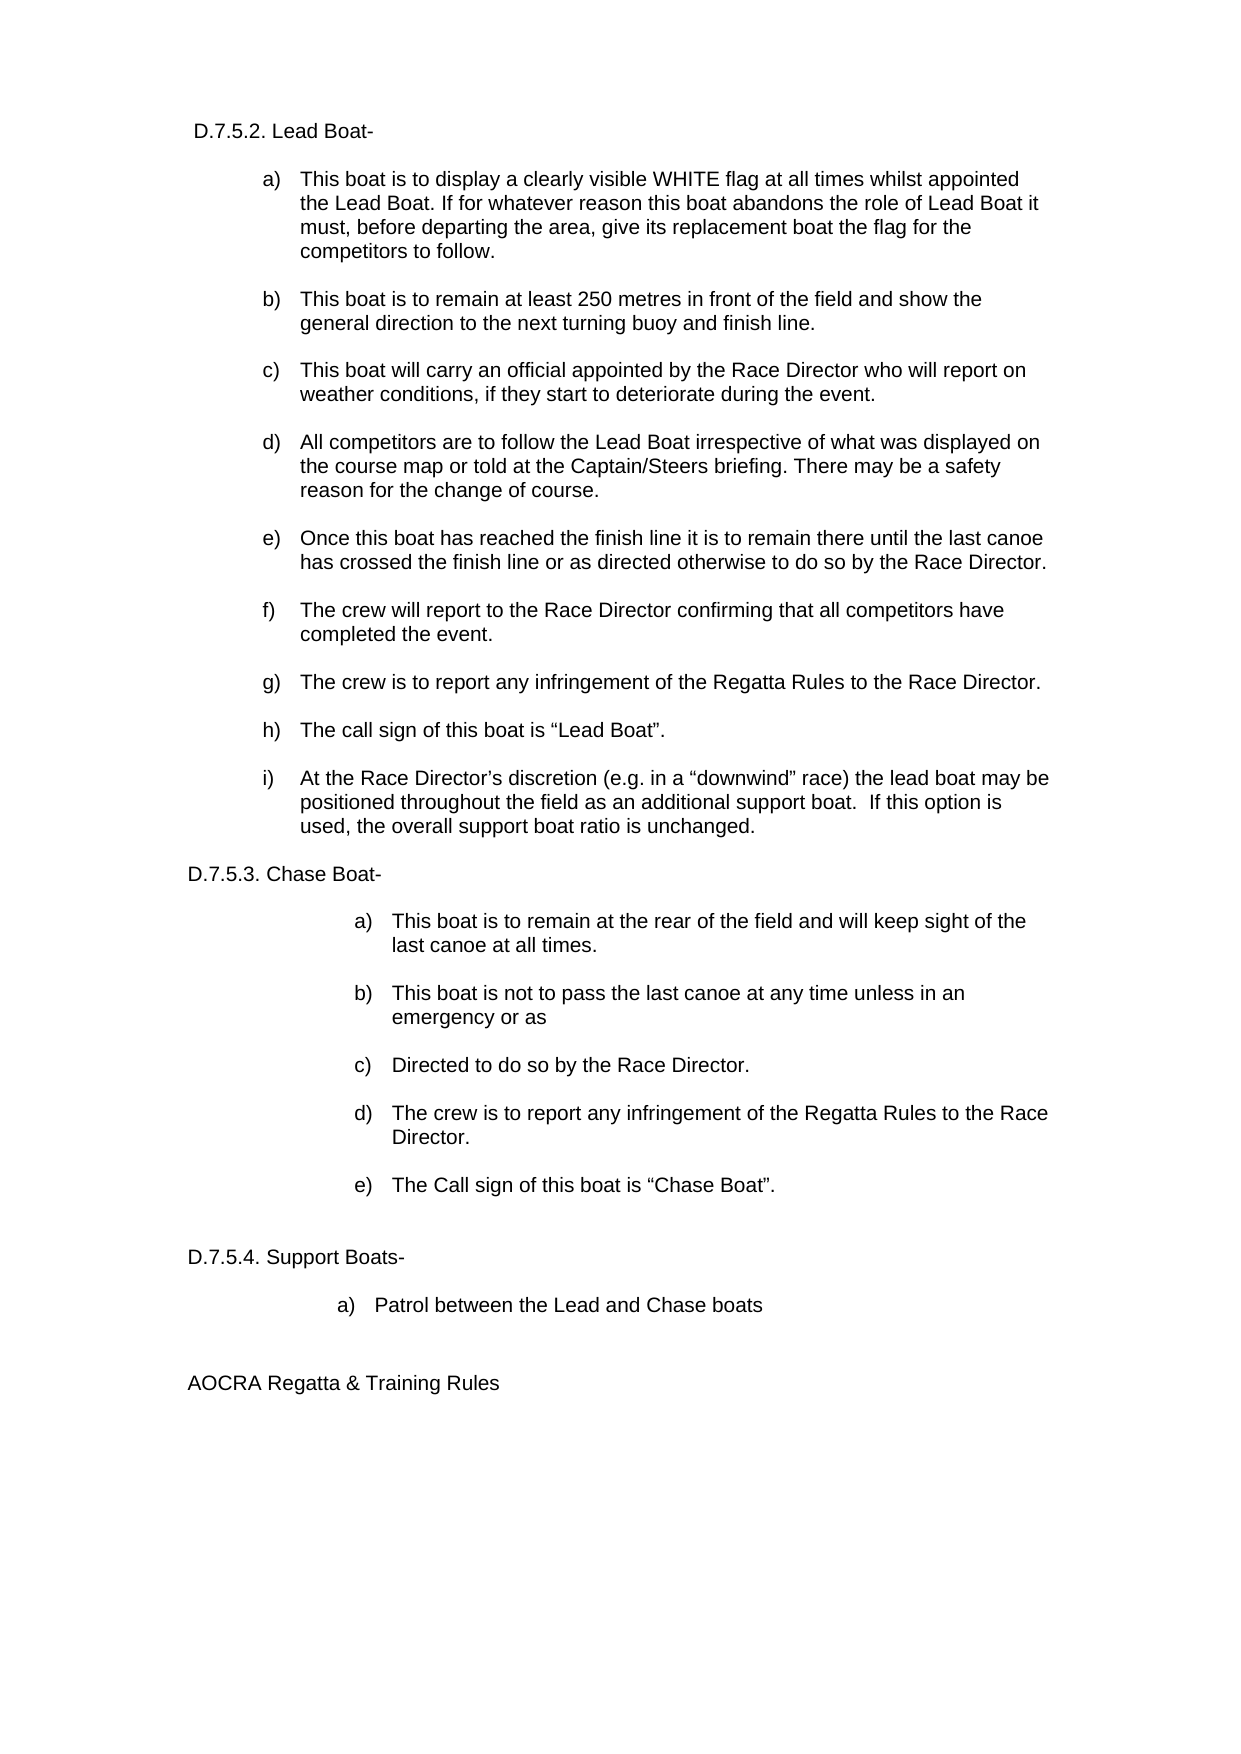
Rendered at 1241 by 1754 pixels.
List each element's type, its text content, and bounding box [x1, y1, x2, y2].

list The crew is to report any infringement of the Regatta Rules to the Race Director. [262, 670, 1053, 694]
list This boat is not to pass the last canoe at any time unless in an emergency or as [354, 981, 1053, 1029]
list Patrol between the Lead and Chase boats [337, 1293, 1053, 1317]
subtitle This boat is to display a clearly visible WHITE flag at all times whilst appointed the Lead Boat. If for whatever reason this boat abandons the role of Lead Boat it must, before departing the area, give its replacement boat the flag for the competitors to follow. [262, 167, 1053, 262]
list The call sign of this boat is “Lead Boat”. [262, 718, 1053, 742]
list All competitors are to follow the Lead Boat irrespective of what was displayed on the course map or told at the Captain/Steers briefing. There may be a safety reason for the change of course. [262, 430, 1053, 502]
subtitle D.7.5.3. Chase Boat- [187, 861, 1053, 885]
text D.7.5.2. Lead Boat- [187, 119, 1053, 143]
list Once this boat has reached the finish line it is to remain there until the last canoe has crossed the finish line or as directed otherwise to do so by the Race Director. [262, 526, 1053, 574]
list This boat will carry an official appointed by the Race Director who will report on weather conditions, if they start to deteriorate during the event. [262, 358, 1053, 406]
subtitle D.7.5.4. Support Boats- [187, 1245, 1053, 1269]
list At the Race Director’s discretion (e.g. in a “downwind” race) the lead boat may be positioned throughout the field as an additional support boat. If this option is used, the overall support boat ratio is unchanged. [262, 766, 1053, 837]
list The Call sign of this boat is “Chase Boat”. [354, 1173, 1053, 1197]
list This boat is to remain at the rear of the field and will keep sight of the last canoe at all times. [354, 909, 1053, 957]
list Directed to do so by the Race Director. [354, 1053, 1053, 1077]
list The crew will report to the Race Director confirming that all competitors have completed the event. [262, 598, 1053, 646]
list This boat is to remain at least 250 metres in front of the field and show the general direction to the next turning buoy and finish line. [262, 286, 1053, 334]
list The crew is to report any infringement of the Regatta Rules to the Race Director. [354, 1101, 1053, 1149]
